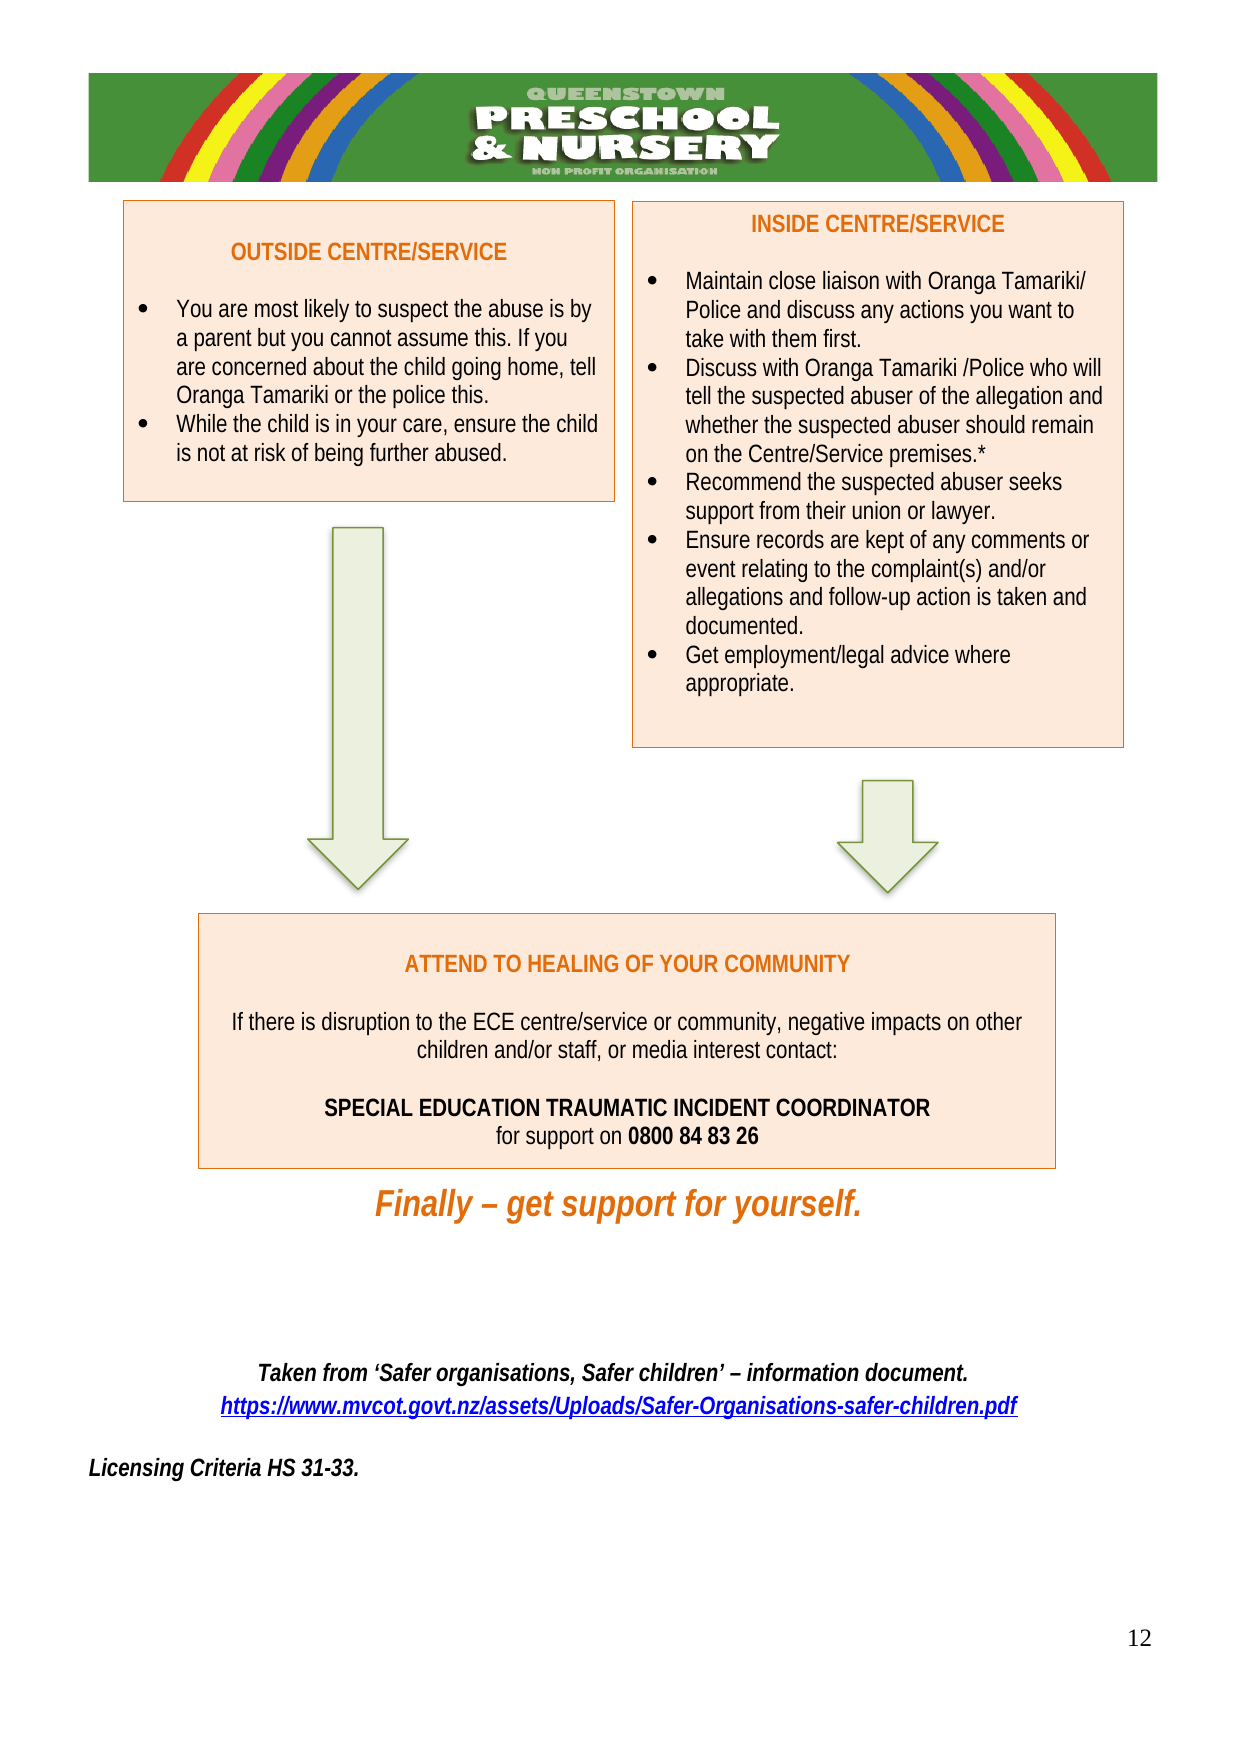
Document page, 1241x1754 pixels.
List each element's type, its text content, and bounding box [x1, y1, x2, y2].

picture [88, 73, 1158, 182]
text Taken from ‘Safer organisations, Safer children’ – information document. https://www.mvcot.govt.nz/assets/Uploads/Safer-Organisations-safer-children.pdf [88, 1358, 1152, 1419]
text Licensing Criteria HS 31-33. [88, 1424, 1152, 1481]
text Finally – get support for yourself. [88, 1182, 1152, 1224]
